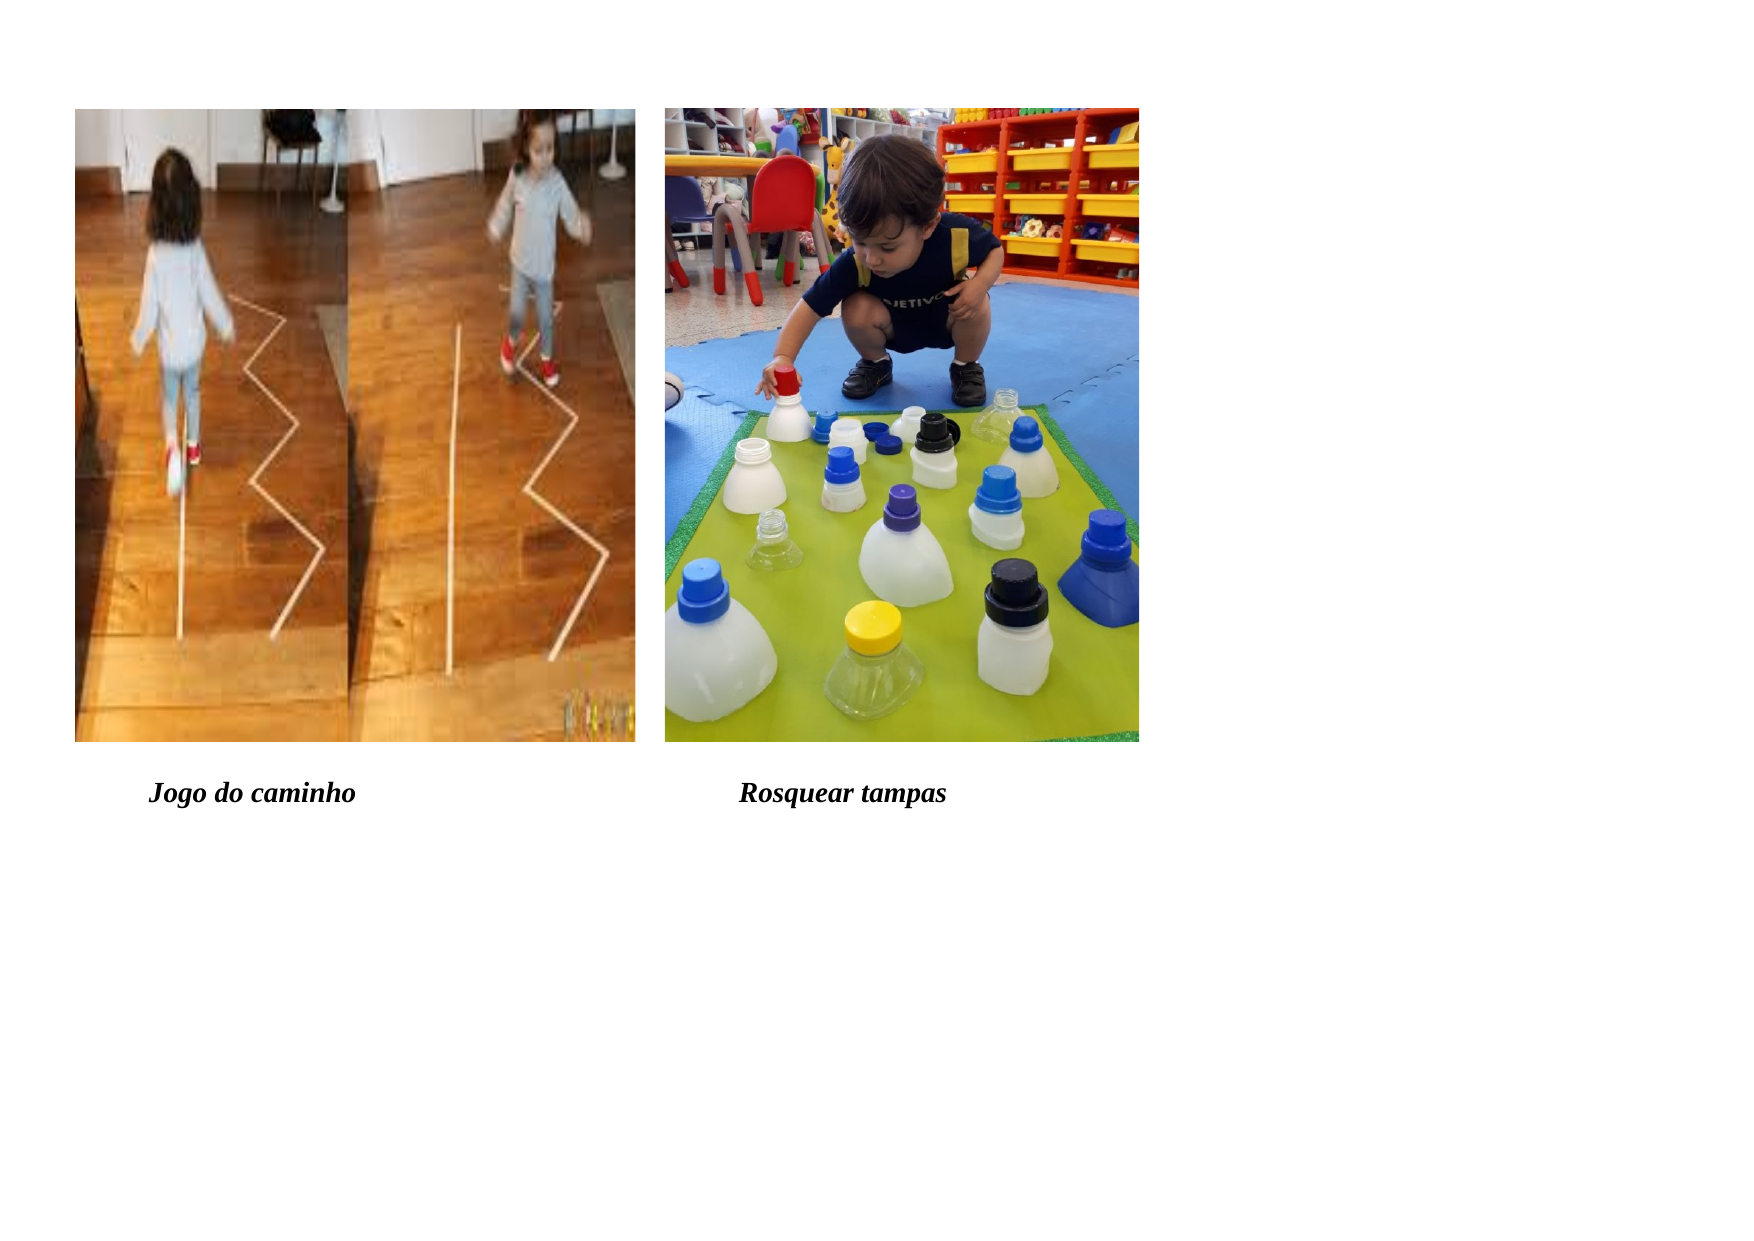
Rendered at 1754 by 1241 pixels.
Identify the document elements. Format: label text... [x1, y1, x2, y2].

picture [664, 108, 1140, 742]
text Jogo do caminho Rosquear tampas [75, 775, 1679, 808]
picture [75, 109, 636, 742]
